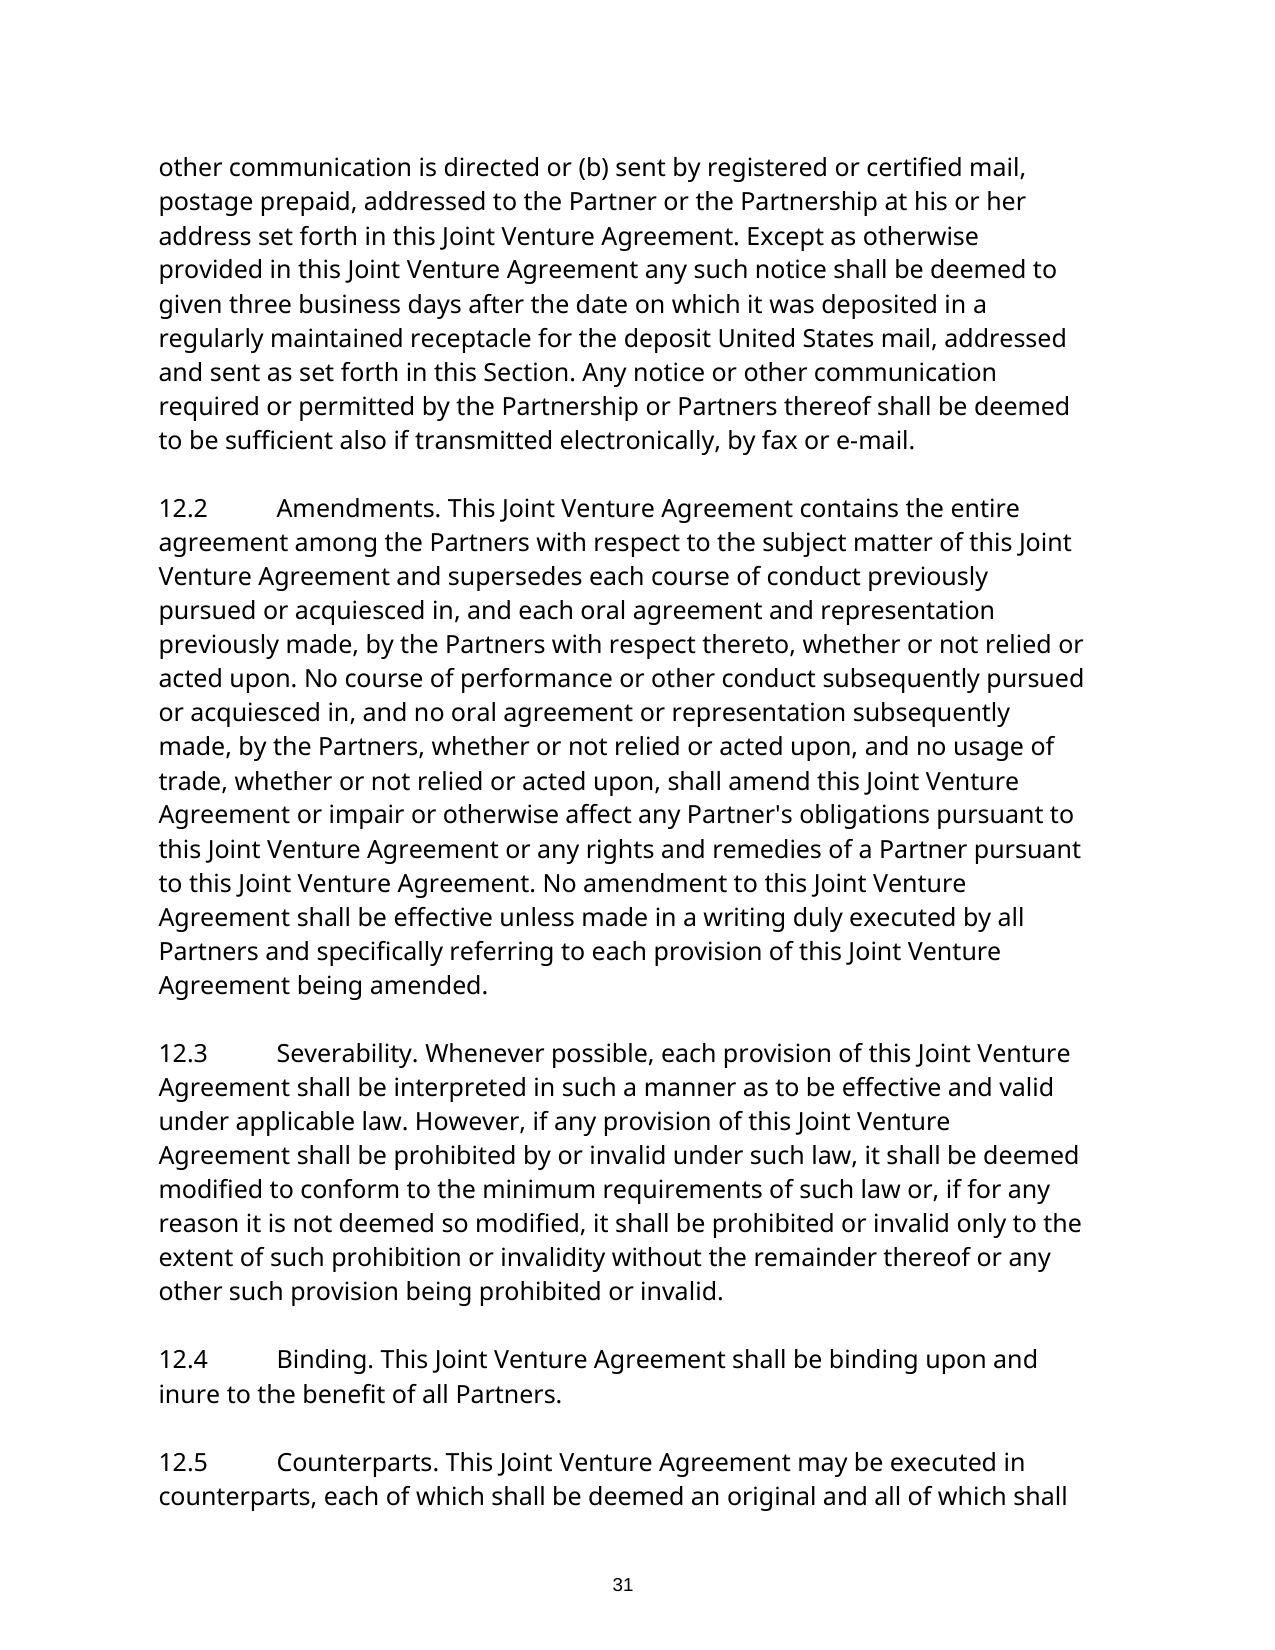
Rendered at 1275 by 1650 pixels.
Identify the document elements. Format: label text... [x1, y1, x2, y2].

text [158, 1444, 1087, 1512]
text 12.2 Amendments. This Joint Venture Agreement contains the entire agreement among the Partners with respect to the subject matter of this Joint Venture Agreement and supersedes each course of conduct previously pursued or acquiesced in, and each oral agreement and representation previously made, by the Partners with respect thereto, whether or not relied or acted upon. No course of performance or other conduct subsequently pursued or acquiesced in, and no oral agreement or representation subsequently made, by the Partners, whether or not relied or acted upon, and no usage of trade, whether or not relied or acted upon, shall amend this Joint Venture Agreement or impair or otherwise affect any Partner's obligations pursuant to this Joint Venture Agreement or any rights and remedies of a Partner pursuant to this Joint Venture Agreement. No amendment to this Joint Venture Agreement shall be effective unless made in a writing duly executed by all Partners and specifically referring to each provision of this Joint Venture Agreement being amended. [158, 491, 1087, 1002]
text 12.3 Severability. Whenever possible, each provision of this Joint Venture Agreement shall be interpreted in such a manner as to be effective and valid under applicable law. However, if any provision of this Joint Venture Agreement shall be prohibited by or invalid under such law, it shall be deemed modified to conform to the minimum requirements of such law or, if for any reason it is not deemed so modified, it shall be prohibited or invalid only to the extent of such prohibition or invalidity without the remainder thereof or any other such provision being prohibited or invalid. [158, 1036, 1087, 1308]
text 12.4 Binding. This Joint Venture Agreement shall be binding upon and inure to the benefit of all Partners. [158, 1342, 1087, 1410]
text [158, 150, 1087, 457]
